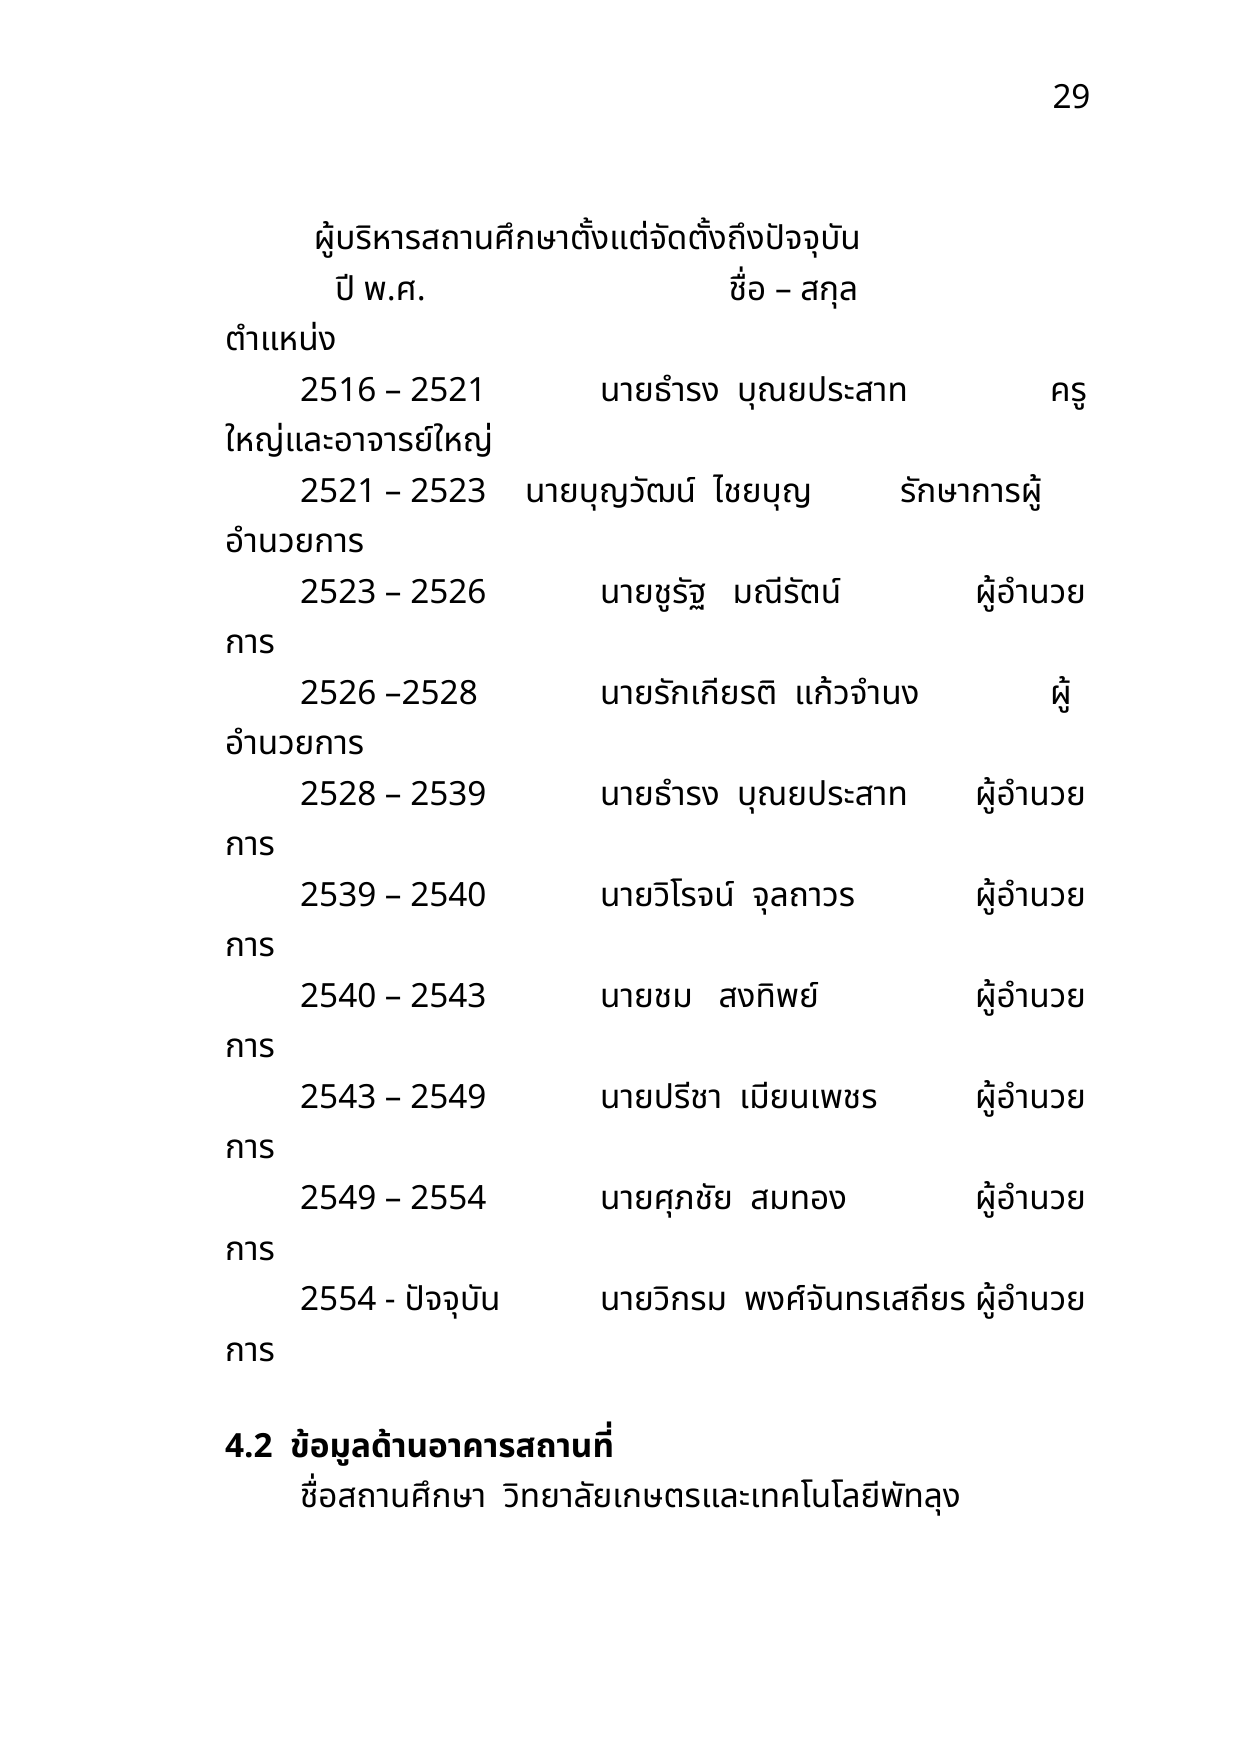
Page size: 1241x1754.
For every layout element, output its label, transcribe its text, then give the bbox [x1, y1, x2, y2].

text 2523 – 2526 นายชูรัฐ มณีรัตน์ ผู้อำนวยการ [225, 568, 1090, 669]
text ผู้บริหารสถานศึกษาตั้งแต่จัดตั้งถึงปัจจุบัน [225, 214, 1090, 264]
text 2554 - ปัจจุบัน นายวิกรม พงศ์จันทรเสถียร ผู้อำนวยการ [225, 1275, 1090, 1376]
text 2549 – 2554 นายศุภชัย สมทอง ผู้อำนวยการ [225, 1174, 1090, 1275]
text 2543 – 2549 นายปรีชา เมียนเพชร ผู้อำนวยการ [225, 1073, 1090, 1174]
text 2539 – 2540 นายวิโรจน์ จุลถาวร ผู้อำนวยการ [225, 871, 1090, 972]
text 2521 – 2523 นายบุญวัฒน์ ไชยบุญ รักษาการผู้อำนวยการ [225, 467, 1090, 568]
text 2540 – 2543 นายชม สงทิพย์ ผู้อำนวยการ [225, 972, 1090, 1073]
text ชื่อสถานศึกษา วิทยาลัยเกษตรและเทคโนโลยีพัทลุง [225, 1472, 1090, 1522]
text 2516 – 2521 นายธำรง บุณยประสาท ครูใหญ่และอาจารย์ใหญ่ [225, 366, 1090, 467]
text 2528 – 2539 นายธำรง บุณยประสาท ผู้อำนวยการ [225, 770, 1090, 871]
text ปี พ.ศ. ชื่อ – สกุล ตำแหน่ง [225, 264, 1090, 366]
text 4.2 ข้อมูลด้านอาคารสถานที่ [225, 1421, 1090, 1472]
text 2526 –2528 นายรักเกียรติ แก้วจำนง ผู้อำนวยการ [225, 669, 1090, 770]
